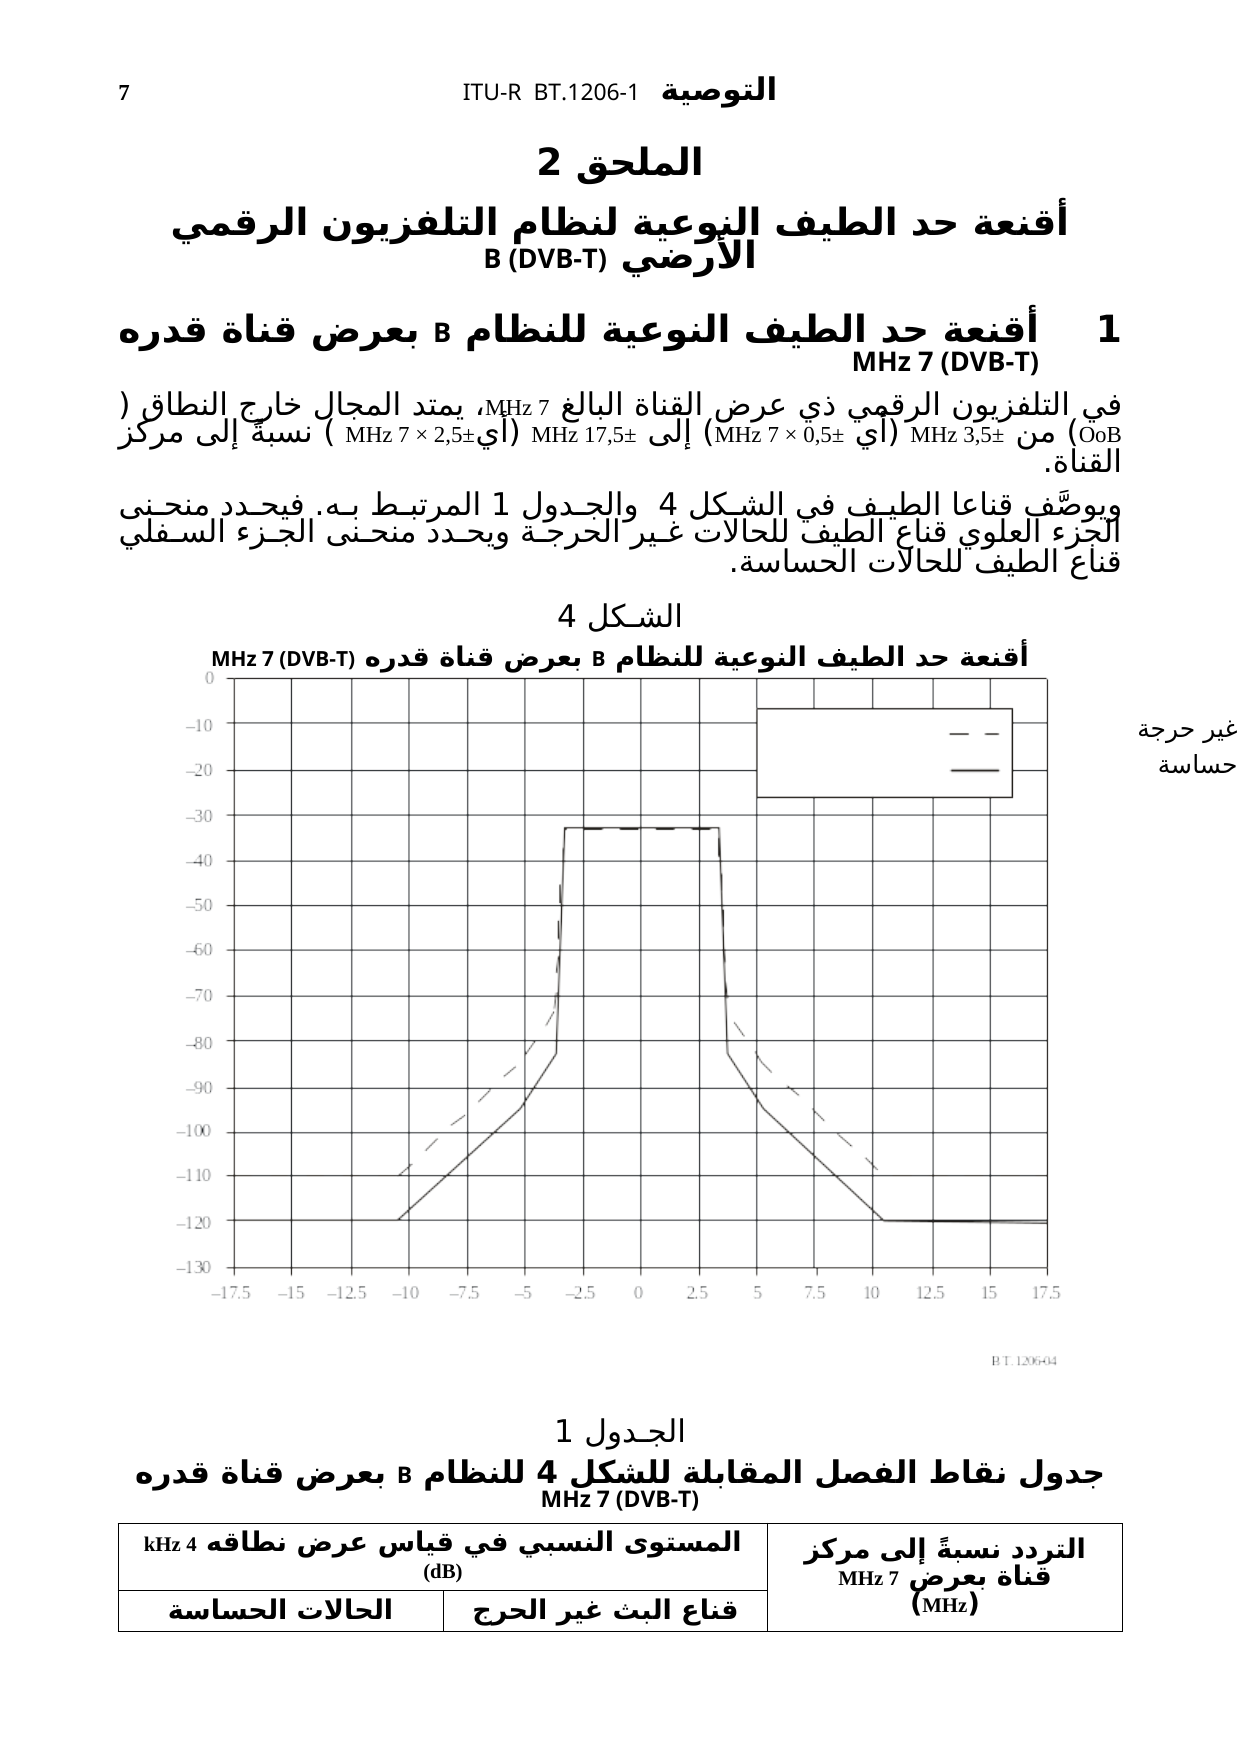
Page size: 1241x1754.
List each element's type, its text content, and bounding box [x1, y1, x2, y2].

text الشـكل 4 [118, 604, 1122, 633]
table_cell الحالات الحساسة [119, 1591, 443, 1631]
text الجـدول 1 [118, 1419, 1122, 1448]
title أقنعة حد الطيف النوعية للنظام B بعرض قناة قدره MHz 7 (DVB-T) [771, 646, 1122, 671]
title جدول نقاط الفصل المقابلة للشكل 4 للنظام B بعرض قناة قدره MHz 7 (DVB-T) [118, 1460, 1122, 1514]
table_header التردد نسبةً إلى مركز قناة بعرض MHz 7 (MHz) [768, 1524, 1122, 1631]
title الملحق 2 [118, 148, 640, 183]
table_header المستوى النسبي في قياس عرض نطاقه kHz 4 (dB) [119, 1524, 767, 1590]
title أقنعة حد الطيف النوعية لنظام التلفزيون الرقمي الأرضي B (DVB-T) [118, 208, 1122, 277]
subtitle 1 أقنعة حد الطيف النوعية للنظام B بعرض قناة قدره MHz 7 (DVB-T) [118, 315, 1122, 379]
title الملحق 2 [599, 148, 1122, 183]
table_cell قناع البث غير الحرج [444, 1591, 767, 1631]
text في التلفزيون الرقمي ذي عرض القناة البالغ MHz 7، يمتد المجال خارج النطاق (OoB) من MHz 3,5± (أي MHz 7 × 0,5±) إلى MHz 17,5± (أيMHz 7 × 2,5± ) نسبةً إلى مركز القناة. [118, 392, 1122, 479]
title أقنعة حد الطيف النوعية للنظام B بعرض قناة قدره MHz 7 (DVB-T) [118, 646, 790, 671]
text ويوصَّف قناعا الطيف في الشكل 4 والجدول 1 المرتبط به. فيحدد منحنى الجزء العلوي قناع الطيف للحالات غير الحرجة ويحدد منحنى الجزء السفلي قناع الطيف للحالات الحساسة. [118, 492, 1122, 579]
